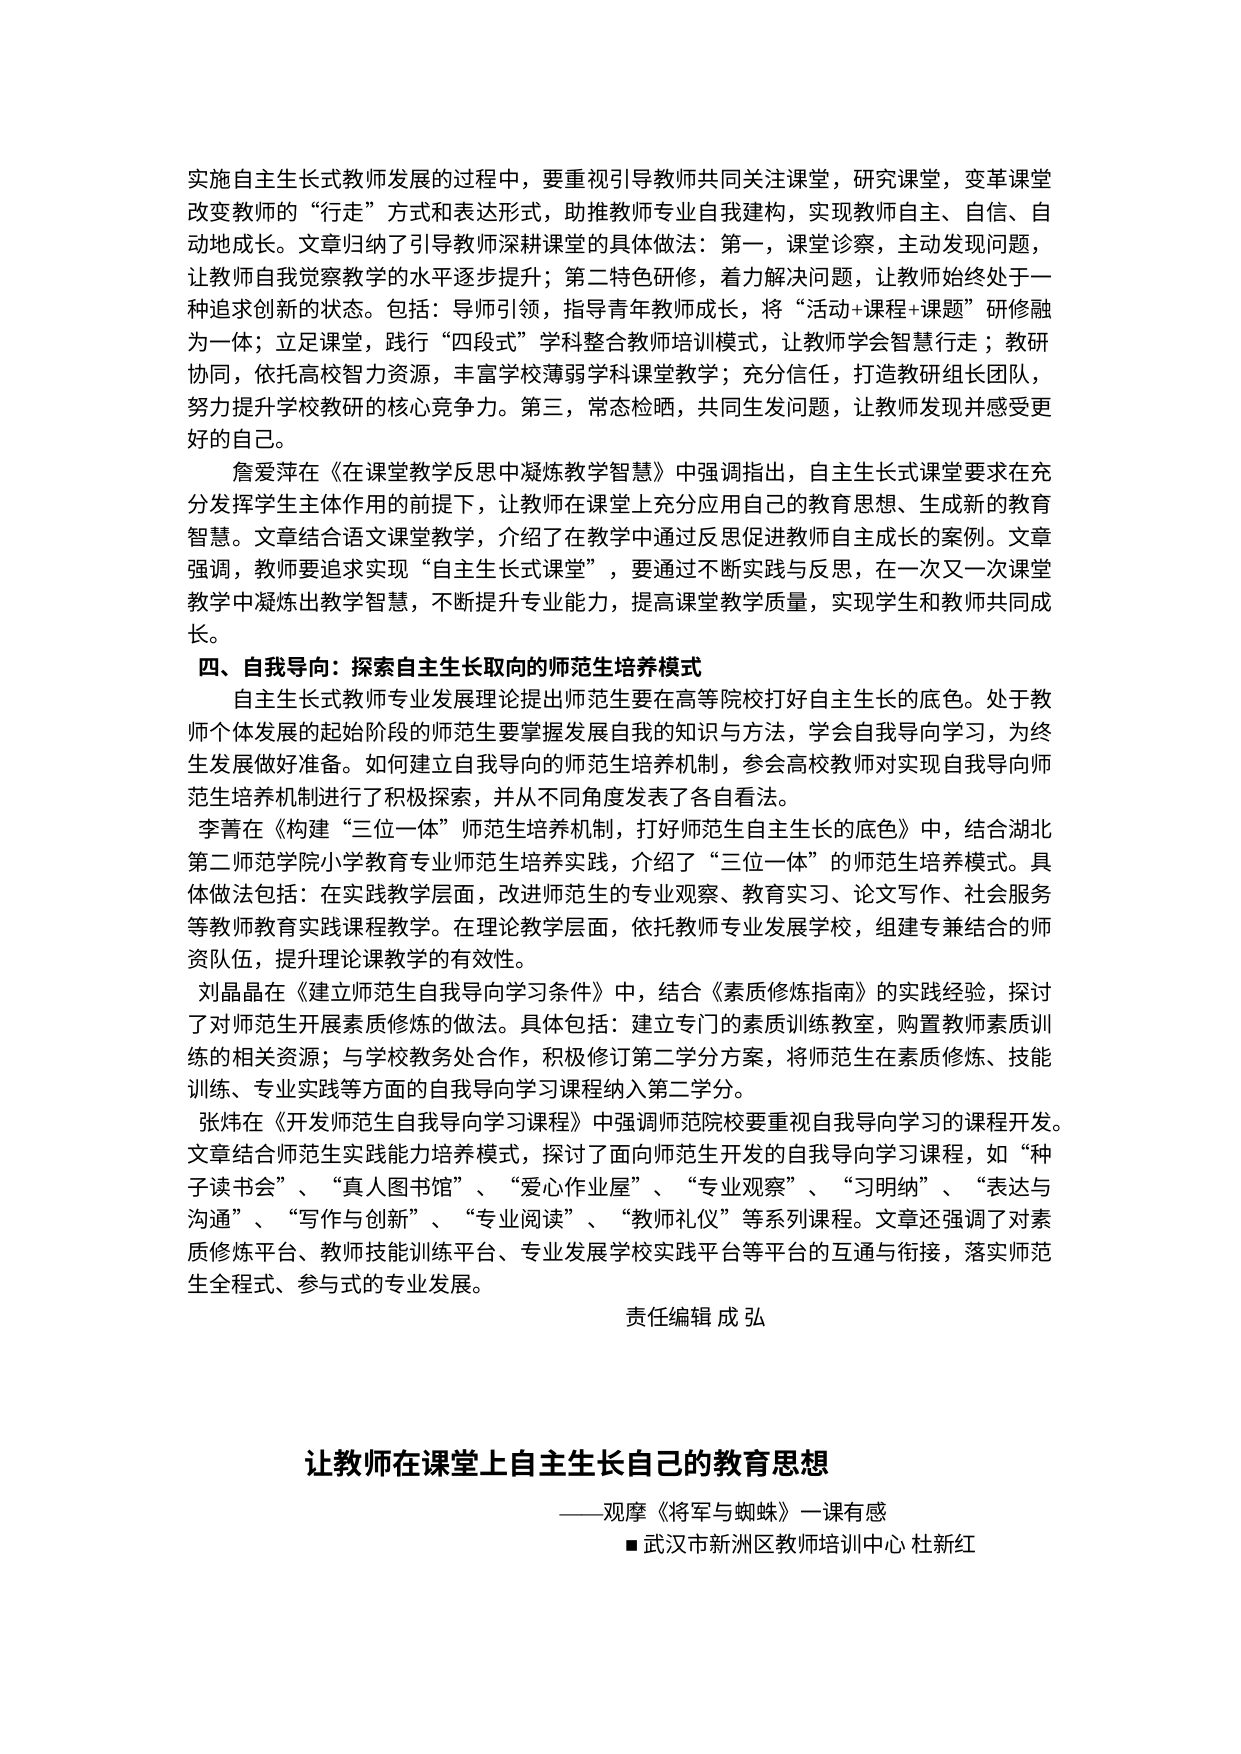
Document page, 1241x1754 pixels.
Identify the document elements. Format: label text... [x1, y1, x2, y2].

text ■ 武汉市新洲区教师培训中心 杜新红 [187, 1527, 1053, 1559]
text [187, 162, 1053, 454]
text 让教师在课堂上自主生长自己的教育思想 [187, 1429, 1053, 1494]
text ——观摩《将军与蜘蛛》一课有感 [187, 1494, 1053, 1527]
text 四、自我导向：探索自主生长取向的师范生培养模式 [187, 649, 1053, 682]
text 刘晶晶在《建立师范生自我导向学习条件》中，结合《素质修炼指南》的实践经验，探讨了对师范生开展素质修炼的做法。具体包括：建立专门的素质训练教室，购置教师素质训练的相关资源；与学校教务处合作，积极修订第二学分方案，将师范生在素质修炼、技能训练、专业实践等方面的自我导向学习课程纳入第二学分。 [187, 974, 1053, 1104]
text 张炜在《开发师范生自我导向学习课程》中强调师范院校要重视自我导向学习的课程开发。文章结合师范生实践能力培养模式，探讨了面向师范生开发的自我导向学习课程，如“种子读书会”、“真人图书馆”、“爱心作业屋”、“专业观察”、“习明纳”、“表达与沟通”、“写作与创新”、“专业阅读”、“教师礼仪”等系列课程。文章还强调了对素质修炼平台、教师技能训练平台、专业发展学校实践平台等平台的互通与衔接，落实师范生全程式、参与式的专业发展。 [187, 1104, 1053, 1299]
text 自主生长式教师专业发展理论提出师范生要在高等院校打好自主生长的底色。处于教师个体发展的起始阶段的师范生要掌握发展自我的知识与方法，学会自我导向学习，为终生发展做好准备。如何建立自我导向的师范生培养机制，参会高校教师对实现自我导向师范生培养机制进行了积极探索，并从不同角度发表了各自看法。 [187, 682, 1053, 812]
text 詹爱萍在《在课堂教学反思中凝炼教学智慧》中强调指出，自主生长式课堂要求在充分发挥学生主体作用的前提下，让教师在课堂上充分应用自己的教育思想、生成新的教育智慧。文章结合语文课堂教学，介绍了在教学中通过反思促进教师自主成长的案例。文章强调，教师要追求实现“自主生长式课堂”，要通过不断实践与反思，在一次又一次课堂教学中凝炼出教学智慧，不断提升专业能力，提高课堂教学质量，实现学生和教师共同成长。 [187, 454, 1053, 649]
text 李菁在《构建“三位一体”师范生培养机制，打好师范生自主生长的底色》中，结合湖北第二师范学院小学教育专业师范生培养实践，介绍了“三位一体”的师范生培养模式。具体做法包括：在实践教学层面，改进师范生的专业观察、教育实习、论文写作、社会服务等教师教育实践课程教学。在理论教学层面，依托教师专业发展学校，组建专兼结合的师资队伍，提升理论课教学的有效性。 [187, 812, 1053, 974]
text 责任编辑 成 弘 [187, 1299, 1053, 1332]
